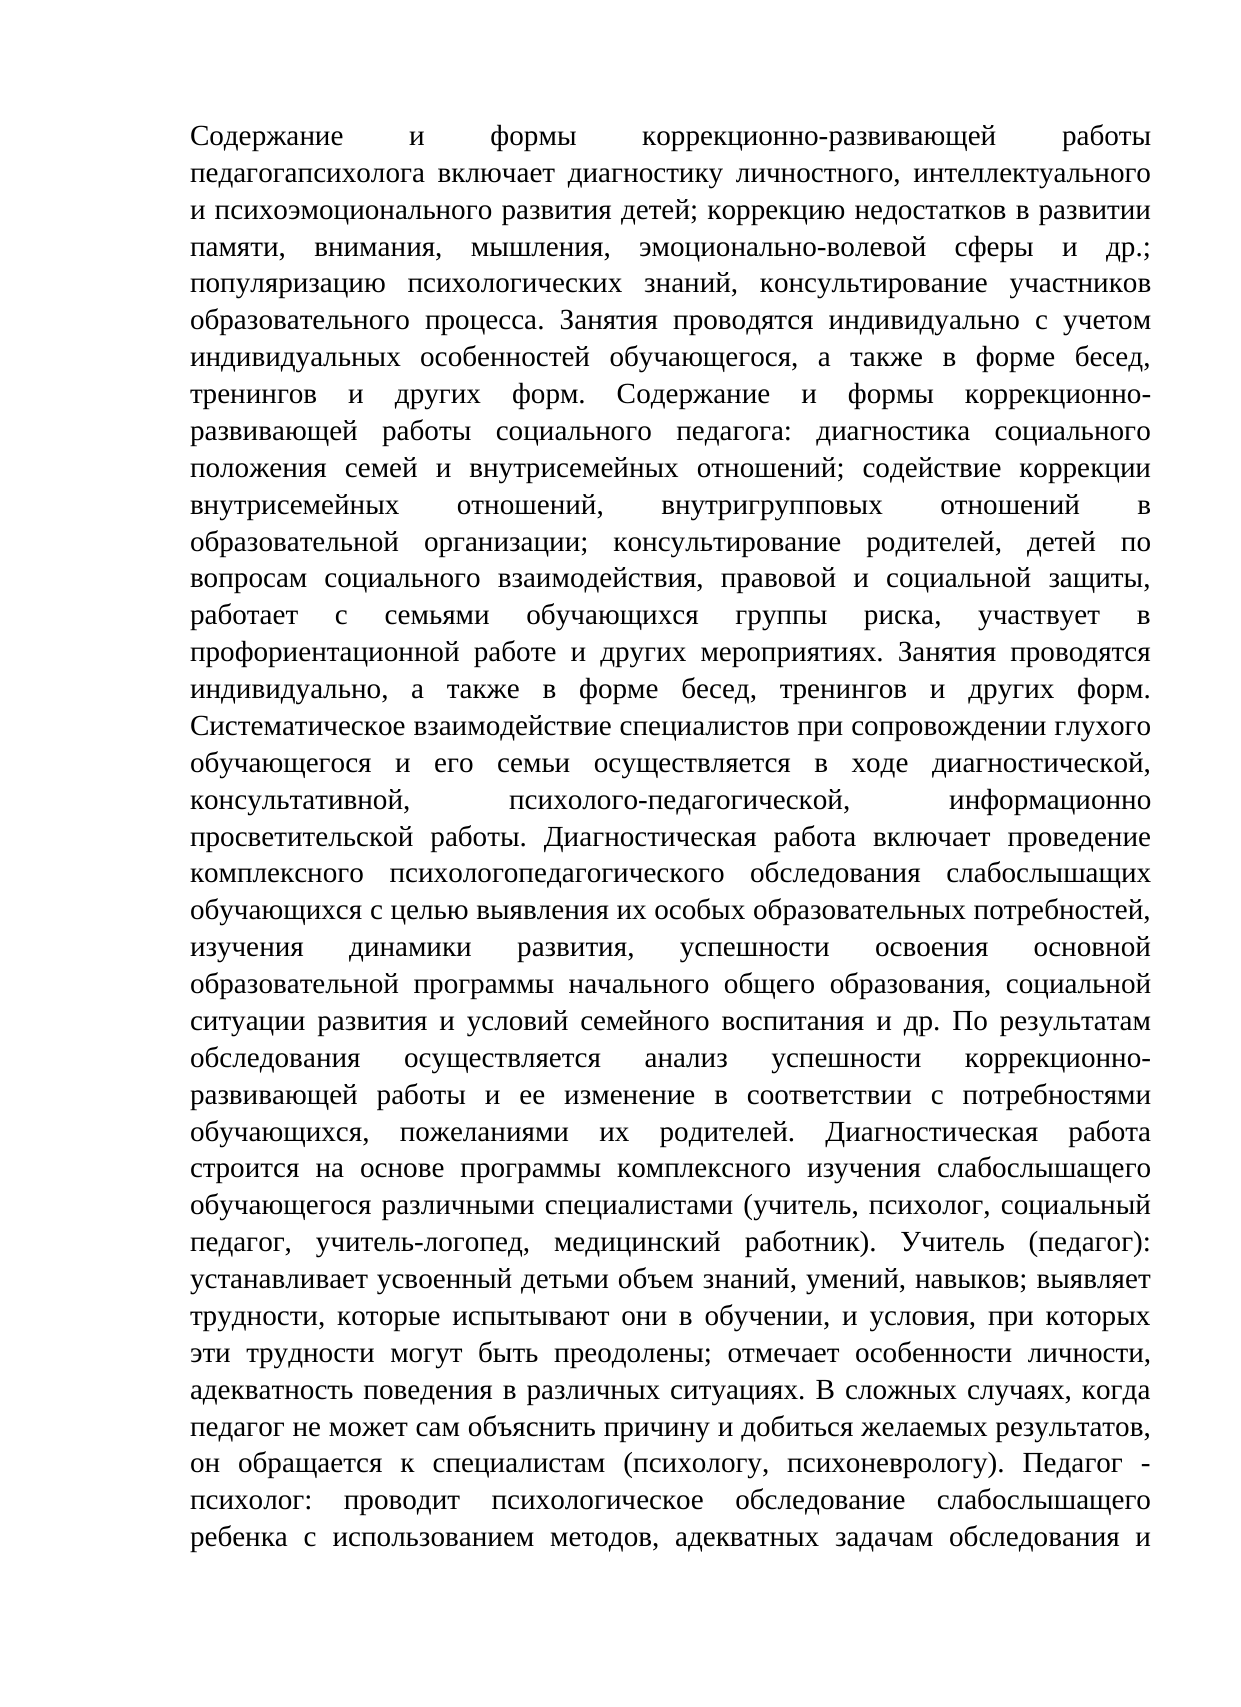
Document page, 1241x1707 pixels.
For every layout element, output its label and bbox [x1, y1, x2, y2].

text [190, 118, 1152, 1553]
